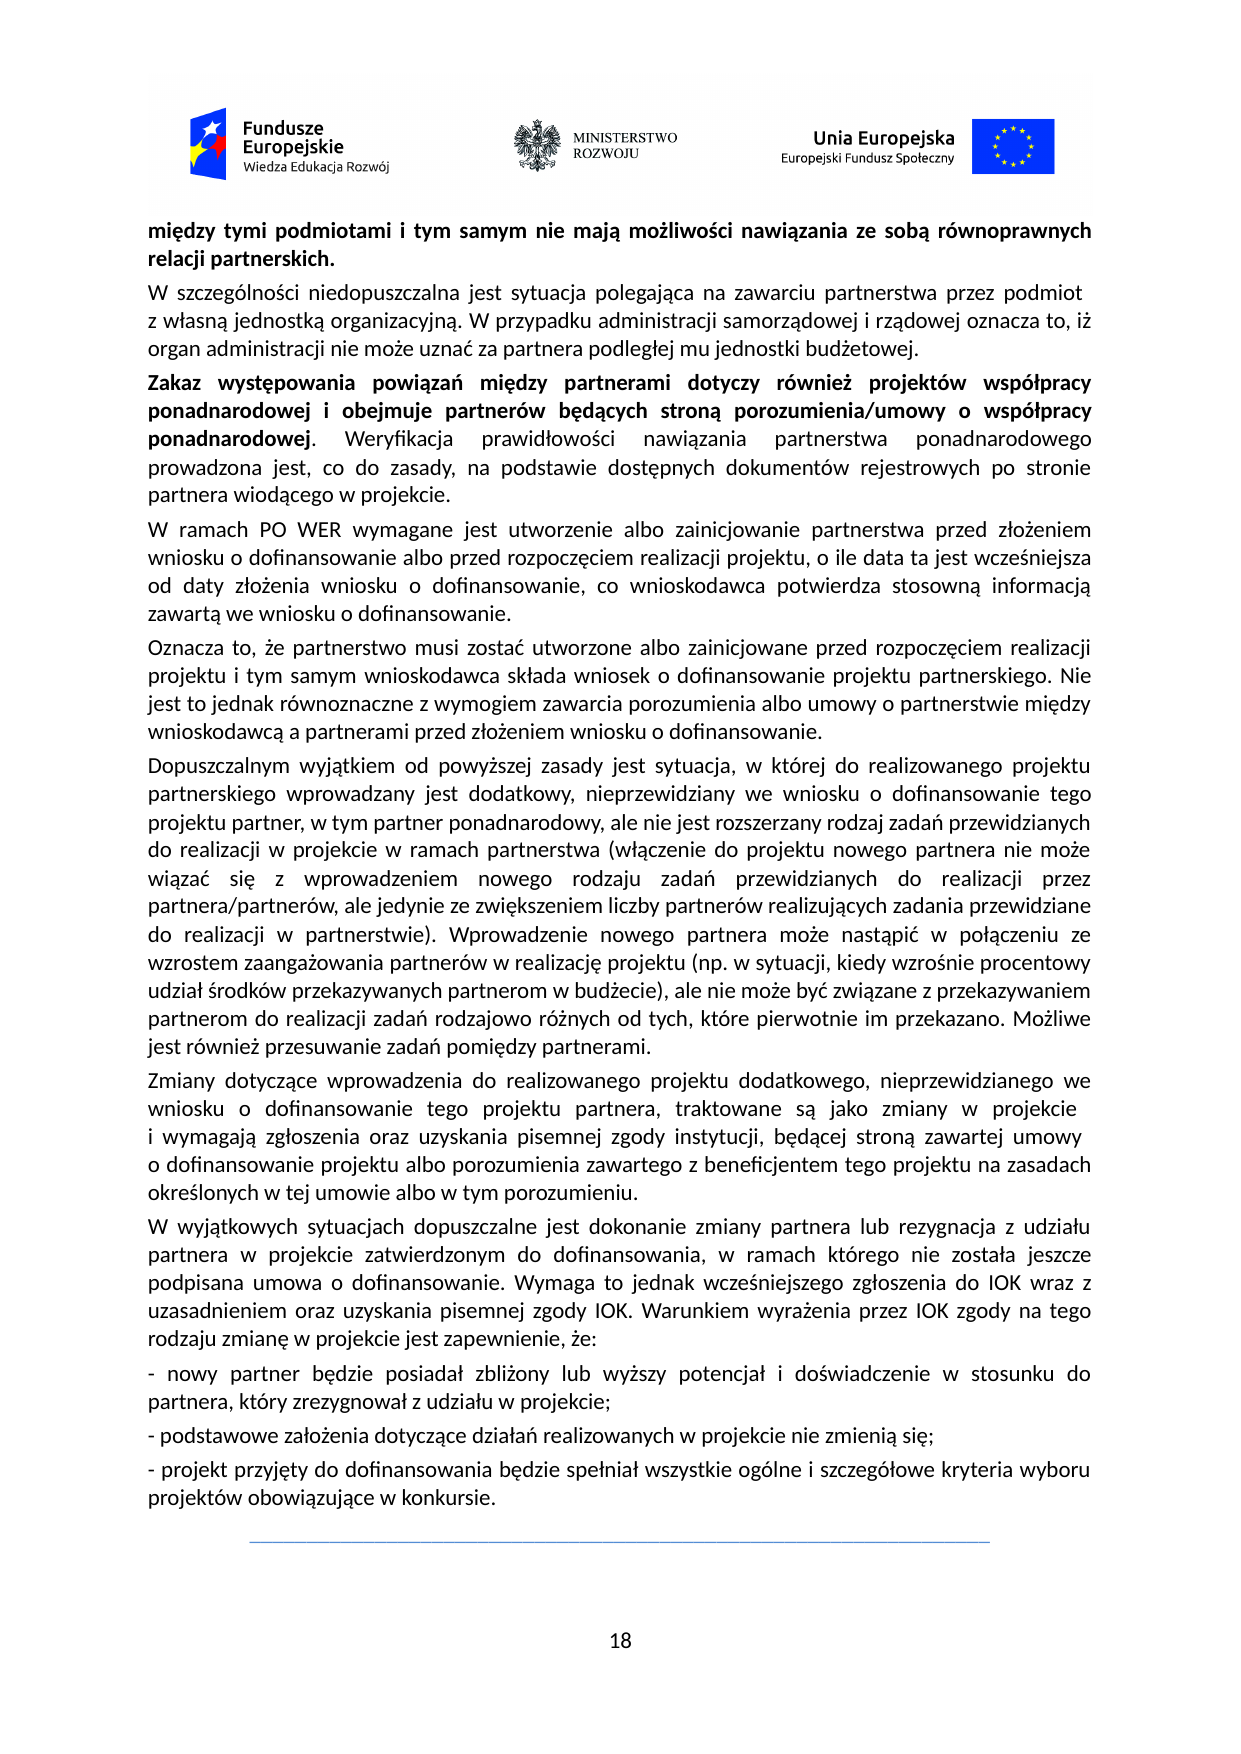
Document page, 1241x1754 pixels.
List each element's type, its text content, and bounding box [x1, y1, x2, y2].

text Zmiany dotyczące wprowadzenia do realizowanego projektu dodatkowego, nieprzewidzianego we wniosku o dofinansowanie tego projektu partnera, traktowane są jako zmiany w projekcie i wymagają zgłoszenia oraz uzyskania pisemnej zgody instytucji, będącej stroną zawartej umowy o dofinansowanie projektu albo porozumienia zawartego z beneficjentem tego projektu na zasadach określonych w tej umowie albo w tym porozumieniu. [148, 1066, 1093, 1206]
text W szczególności niedopuszczalna jest sytuacja polegająca na zawarciu partnerstwa przez podmiot z własną jednostką organizacyjną. W przypadku administracji samorządowej i rządowej oznacza to, iż organ administracji nie może uznać za partnera podległej mu jednostki budżetowej. [148, 278, 1093, 362]
text _________________________________________________________________ [148, 1518, 1093, 1546]
text - podstawowe założenia dotyczące działań realizowanych w projekcie nie zmienią się; [148, 1421, 1093, 1449]
picture [147, 73, 1093, 216]
text Dopuszczalnym wyjątkiem od powyższej zasady jest sytuacja, w której do realizowanego projektu partnerskiego wprowadzany jest dodatkowy, nieprzewidziany we wniosku o dofinansowanie tego projektu partner, w tym partner ponadnarodowy, ale nie jest rozszerzany rodzaj zadań przewidzianych do realizacji w projekcie w ramach partnerstwa (włączenie do projektu nowego partnera nie może wiązać się z wprowadzeniem nowego rodzaju zadań przewidzianych do realizacji przez partnera/partnerów, ale jedynie ze zwiększeniem liczby partnerów realizujących zadania przewidziane do realizacji w partnerstwie). Wprowadzenie nowego partnera może nastąpić w połączeniu ze wzrostem zaangażowania partnerów w realizację projektu (np. w sytuacji, kiedy wzrośnie procentowy udział środków przekazywanych partnerom w budżecie), ale nie może być związane z przekazywaniem partnerom do realizacji zadań rodzajowo różnych od tych, które pierwotnie im przekazano. Możliwe jest również przesuwanie zadań pomiędzy partnerami. [148, 752, 1093, 1060]
text - projekt przyjęty do dofinansowania będzie spełniał wszystkie ogólne i szczegółowe kryteria wyboru projektów obowiązujące w konkursie. [148, 1455, 1093, 1511]
text Zakaz występowania powiązań między partnerami dotyczy również projektów współpracy ponadnarodowej i obejmuje partnerów będących stroną porozumienia/umowy o współpracy ponadnarodowej. Weryfikacja prawidłowości nawiązania partnerstwa ponadnarodowego prowadzona jest, co do zasady, na podstawie dostępnych dokumentów rejestrowych po stronie partnera wiodącego w projekcie. [148, 368, 1093, 509]
text W ramach PO WER wymagane jest utworzenie albo zainicjowanie partnerstwa przed złożeniem wniosku o dofinansowanie albo przed rozpoczęciem realizacji projektu, o ile data ta jest wcześniejsza od daty złożenia wniosku o dofinansowanie, co wnioskodawca potwierdza stosowną informacją zawartą we wniosku o dofinansowanie. [148, 515, 1093, 627]
text W wyjątkowych sytuacjach dopuszczalne jest dokonanie zmiany partnera lub rezygnacja z udziału partnera w projekcie zatwierdzonym do dofinansowania, w ramach którego nie została jeszcze podpisana umowa o dofinansowanie. Wymaga to jednak wcześniejszego zgłoszenia do IOK wraz z uzasadnieniem oraz uzyskania pisemnej zgody IOK. Warunkiem wyrażenia przez IOK zgody na tego rodzaju zmianę w projekcie jest zapewnienie, że: [148, 1212, 1093, 1352]
text - nowy partner będzie posiadał zbliżony lub wyższy potencjał i doświadczenie w stosunku do partnera, który zrezygnował z udziału w projekcie; [148, 1359, 1093, 1415]
text Oznacza to, że partnerstwo musi zostać utworzone albo zainicjowane przed rozpoczęciem realizacji projektu i tym samym wnioskodawca składa wniosek o dofinansowanie projektu partnerskiego. Nie jest to jednak równoznaczne z wymogiem zawarcia porozumienia albo umowy o partnerstwie między wnioskodawcą a partnerami przed złożeniem wniosku o dofinansowanie. [148, 633, 1093, 745]
